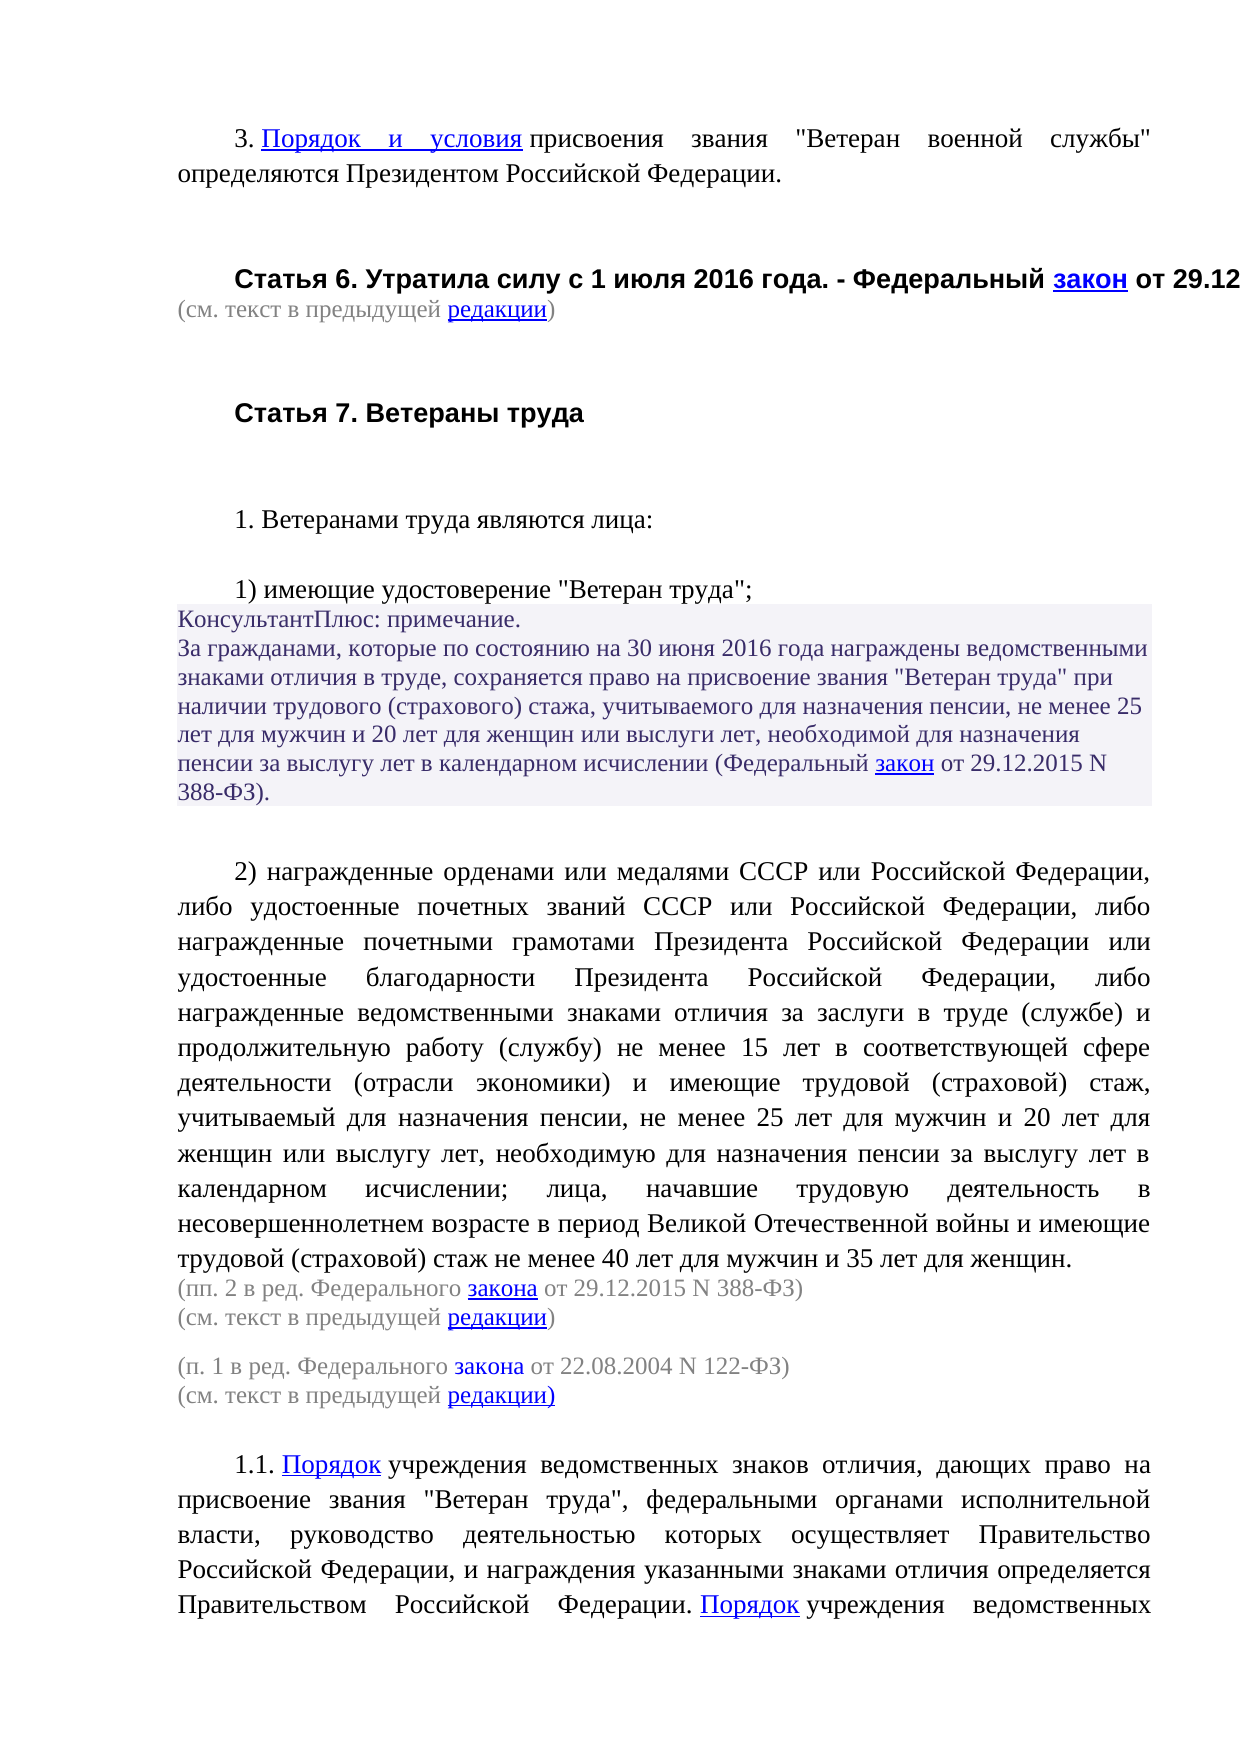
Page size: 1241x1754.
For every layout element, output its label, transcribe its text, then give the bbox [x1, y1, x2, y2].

text 2) награжденные орденами или медалями СССР или Российской Федерации, либо удостоенные почетных званий СССР или Российской Федерации, либо награжденные почетными грамотами Президента Российской Федерации или удостоенные благодарности Президента Российской Федерации, либо награжденные ведомственными знаками отличия за заслуги в труде (службе) и продолжительную работу (службу) не менее 15 лет в соответствующей сфере деятельности (отрасли экономики) и имеющие трудовой (страховой) стаж, учитываемый для назначения пенсии, не менее 25 лет для мужчин и 20 лет для женщин или выслугу лет, необходимую для назначения пенсии за выслугу лет в календарном исчислении; лица, начавшие трудовую деятельность в несовершеннолетнем возрасте в период Великой Отечественной войны и имеющие трудовой (страховой) стаж не менее 40 лет для мужчин и 35 лет для женщин. [177, 851, 1152, 1273]
text 1. Ветеранами труда являются лица: [177, 499, 1152, 534]
text 3. Порядок и условия присвоения звания "Ветеран военной службы" определяются Президентом Российской Федерации. [177, 118, 1152, 188]
text (пп. 2 в ред. Федерального закона от 29.12.2015 N 388-ФЗ) [177, 1273, 1152, 1302]
text (см. текст в предыдущей редакции) [177, 294, 1152, 323]
text За гражданами, которые по состоянию на 30 июня 2016 года награждены ведомственными знаками отличия в труде, сохраняется право на присвоение звания "Ветеран труда" при наличии трудового (страхового) стажа, учитываемого для назначения пенсии, не менее 25 лет для мужчин и 20 лет для женщин или выслуги лет, необходимой для назначения пенсии за выслугу лет в календарном исчислении (Федеральный закон от 29.12.2015 N 388-ФЗ). [177, 633, 1152, 806]
text (см. текст в предыдущей редакции) [177, 1380, 1152, 1408]
table_header Статья 6. Утратила силу с 1 июля 2016 года. - Федеральный закон от 29.12.2015 N 388-ФЗ. [177, 224, 1240, 294]
text 1) имеющие удостоверение "Ветеран труда"; [177, 569, 1152, 604]
table_header Статья 7. Ветераны труда [177, 358, 1240, 428]
text (п. 1 в ред. Федерального закона от 22.08.2004 N 122-ФЗ) [177, 1351, 1152, 1380]
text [177, 1444, 1152, 1620]
text (см. текст в предыдущей редакции) [177, 1302, 1152, 1331]
text КонсультантПлюс: примечание. [177, 604, 1152, 633]
